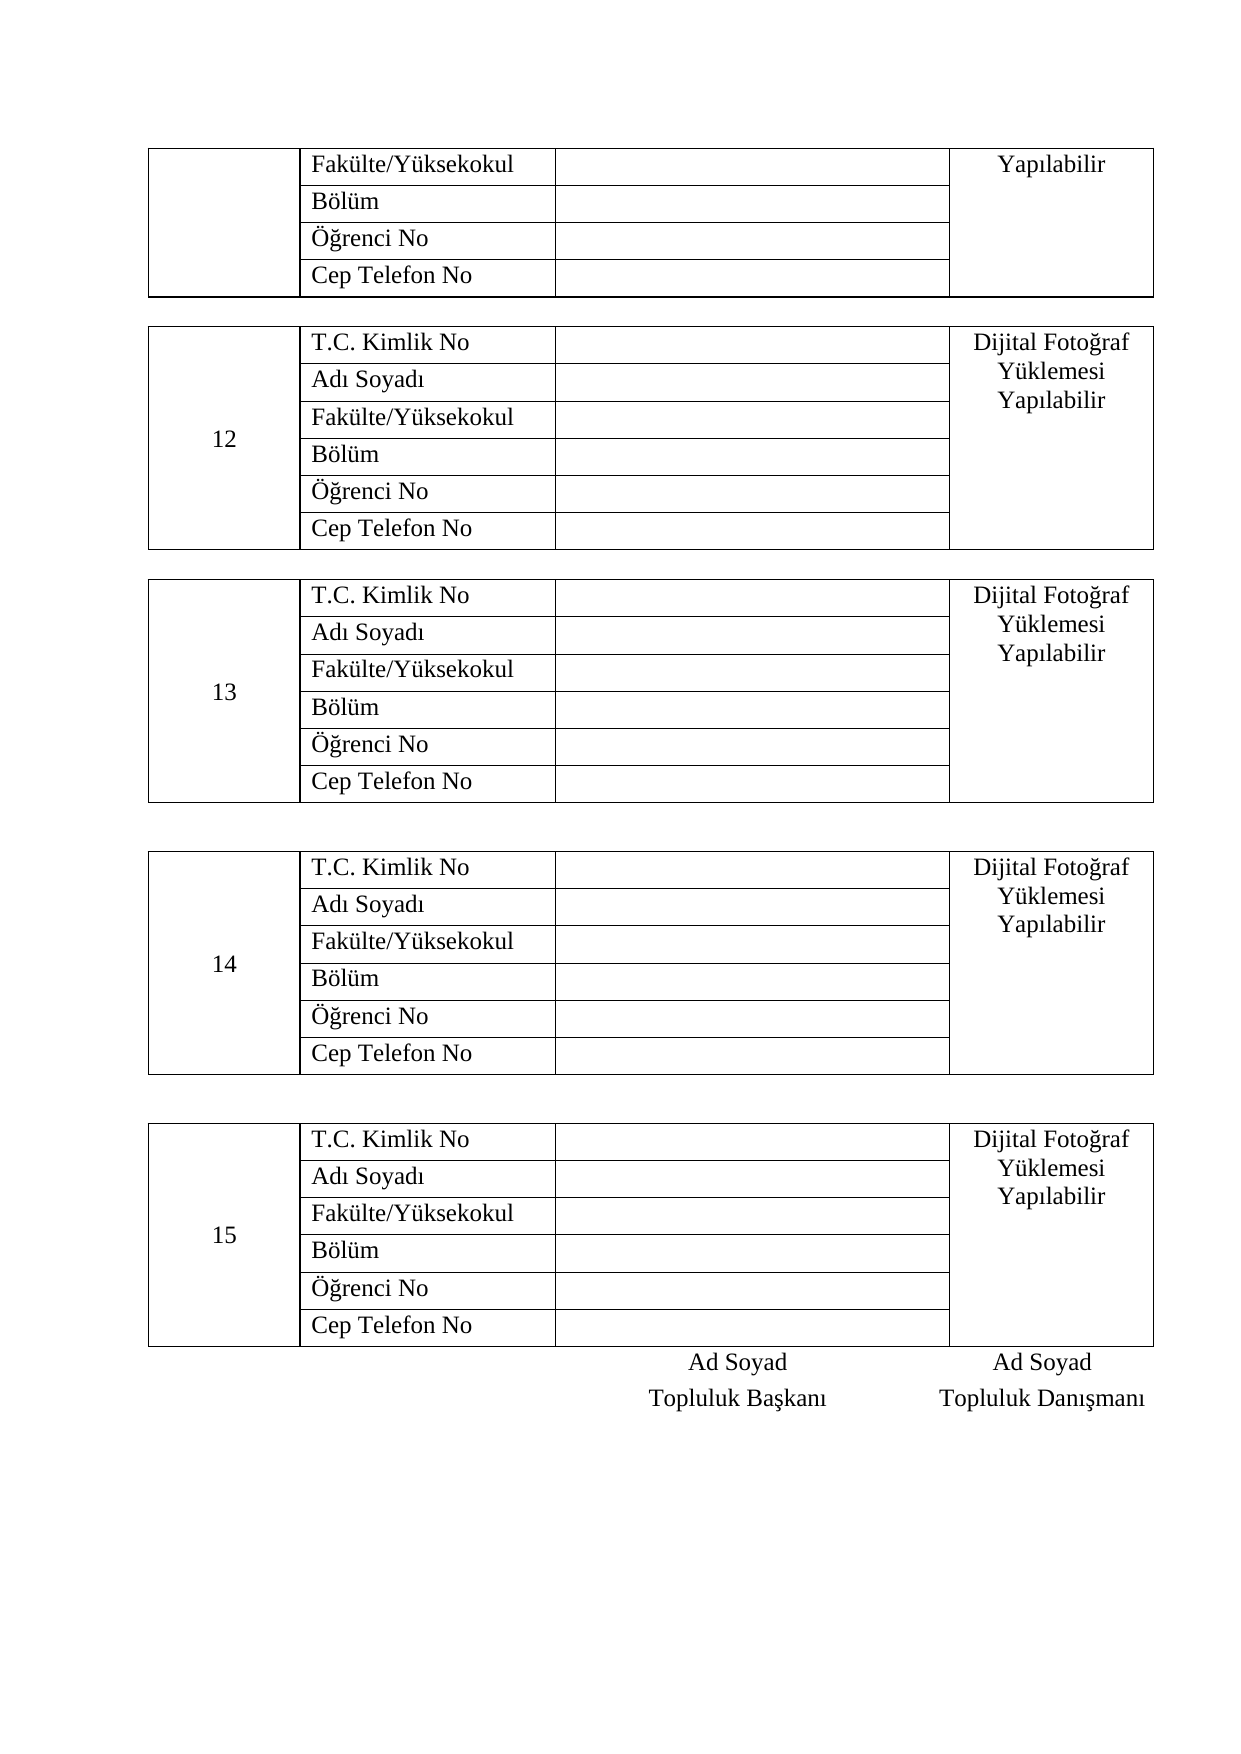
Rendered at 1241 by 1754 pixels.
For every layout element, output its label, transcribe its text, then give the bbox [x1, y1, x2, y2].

table_cell Öğrenci No [301, 1001, 555, 1037]
table_cell Cep Telefon No [301, 513, 555, 549]
table_cell Cep Telefon No [301, 260, 555, 296]
table_cell [556, 1273, 949, 1309]
table_cell [556, 964, 949, 1000]
table_cell [556, 364, 949, 401]
table_cell [556, 402, 949, 438]
table_cell [556, 1001, 949, 1037]
table_cell Adı Soyadı [301, 1161, 555, 1197]
table_header Dijital Fotoğraf Yüklemesi Yapılabilir [950, 1124, 1153, 1346]
table_cell [556, 655, 949, 691]
table_cell [556, 1161, 949, 1197]
table_header Dijital Fotoğraf Yüklemesi Yapılabilir [950, 852, 1153, 1074]
table_cell Öğrenci No [301, 729, 555, 765]
table_cell Bölüm [301, 692, 555, 728]
table_cell Adı Soyadı [301, 364, 555, 401]
table_header T.C. Kimlik No [301, 580, 555, 616]
table_cell [556, 1038, 949, 1074]
table_cell Topluluk Başkanı [589, 1383, 886, 1455]
table_cell [556, 476, 949, 512]
table_header [556, 327, 949, 363]
table_cell Fakülte/Yüksekokul [301, 149, 555, 185]
table_cell Öğrenci No [301, 223, 555, 259]
table_cell [556, 729, 949, 765]
table_header T.C. Kimlik No [301, 1124, 555, 1160]
table_cell [556, 186, 949, 222]
table_cell [556, 149, 949, 185]
table_cell Topluluk Danışmanı [886, 1383, 1198, 1455]
table_cell [556, 926, 949, 962]
table_header [556, 852, 949, 888]
table_header T.C. Kimlik No [301, 852, 555, 888]
table_cell Fakülte/Yüksekokul [301, 926, 555, 962]
table_header 13 [149, 580, 299, 802]
table_header T.C. Kimlik No [301, 327, 555, 363]
table_cell [556, 513, 949, 549]
table_cell Cep Telefon No [301, 1038, 555, 1074]
table_cell Bölüm [301, 186, 555, 222]
table_cell [556, 439, 949, 475]
table_header 15 [149, 1124, 299, 1346]
table_header [556, 580, 949, 616]
table_cell Fakülte/Yüksekokul [301, 655, 555, 691]
table_cell Öğrenci No [301, 1273, 555, 1309]
table_cell [556, 223, 949, 259]
table_cell Adı Soyadı [301, 617, 555, 653]
table_cell [556, 889, 949, 925]
table_header Dijital Fotoğraf Yüklemesi Yapılabilir [950, 580, 1153, 802]
table_cell [556, 692, 949, 728]
table_cell Bölüm [301, 439, 555, 475]
table_cell Ad Soyad [886, 1346, 1198, 1383]
table_cell [556, 1198, 949, 1234]
table_cell [556, 766, 949, 802]
table_cell [556, 1235, 949, 1272]
table_cell Fakülte/Yüksekokul [301, 1198, 555, 1234]
table_cell Fakülte/Yüksekokul [301, 402, 555, 438]
table_header [556, 1124, 949, 1160]
table_header 12 [149, 327, 299, 549]
table_header 14 [149, 852, 299, 1074]
table_cell [556, 617, 949, 653]
table_cell Bölüm [301, 1235, 555, 1272]
table_cell Cep Telefon No [301, 1310, 555, 1346]
table_cell [556, 260, 949, 296]
table_cell Cep Telefon No [301, 766, 555, 802]
table_cell Bölüm [301, 964, 555, 1000]
table_cell Öğrenci No [301, 476, 555, 512]
table_header Dijital Fotoğraf Yüklemesi Yapılabilir [950, 327, 1153, 549]
table_cell Adı Soyadı [301, 889, 555, 925]
table_cell [556, 1310, 949, 1346]
table_cell Ad Soyad [589, 1347, 886, 1383]
